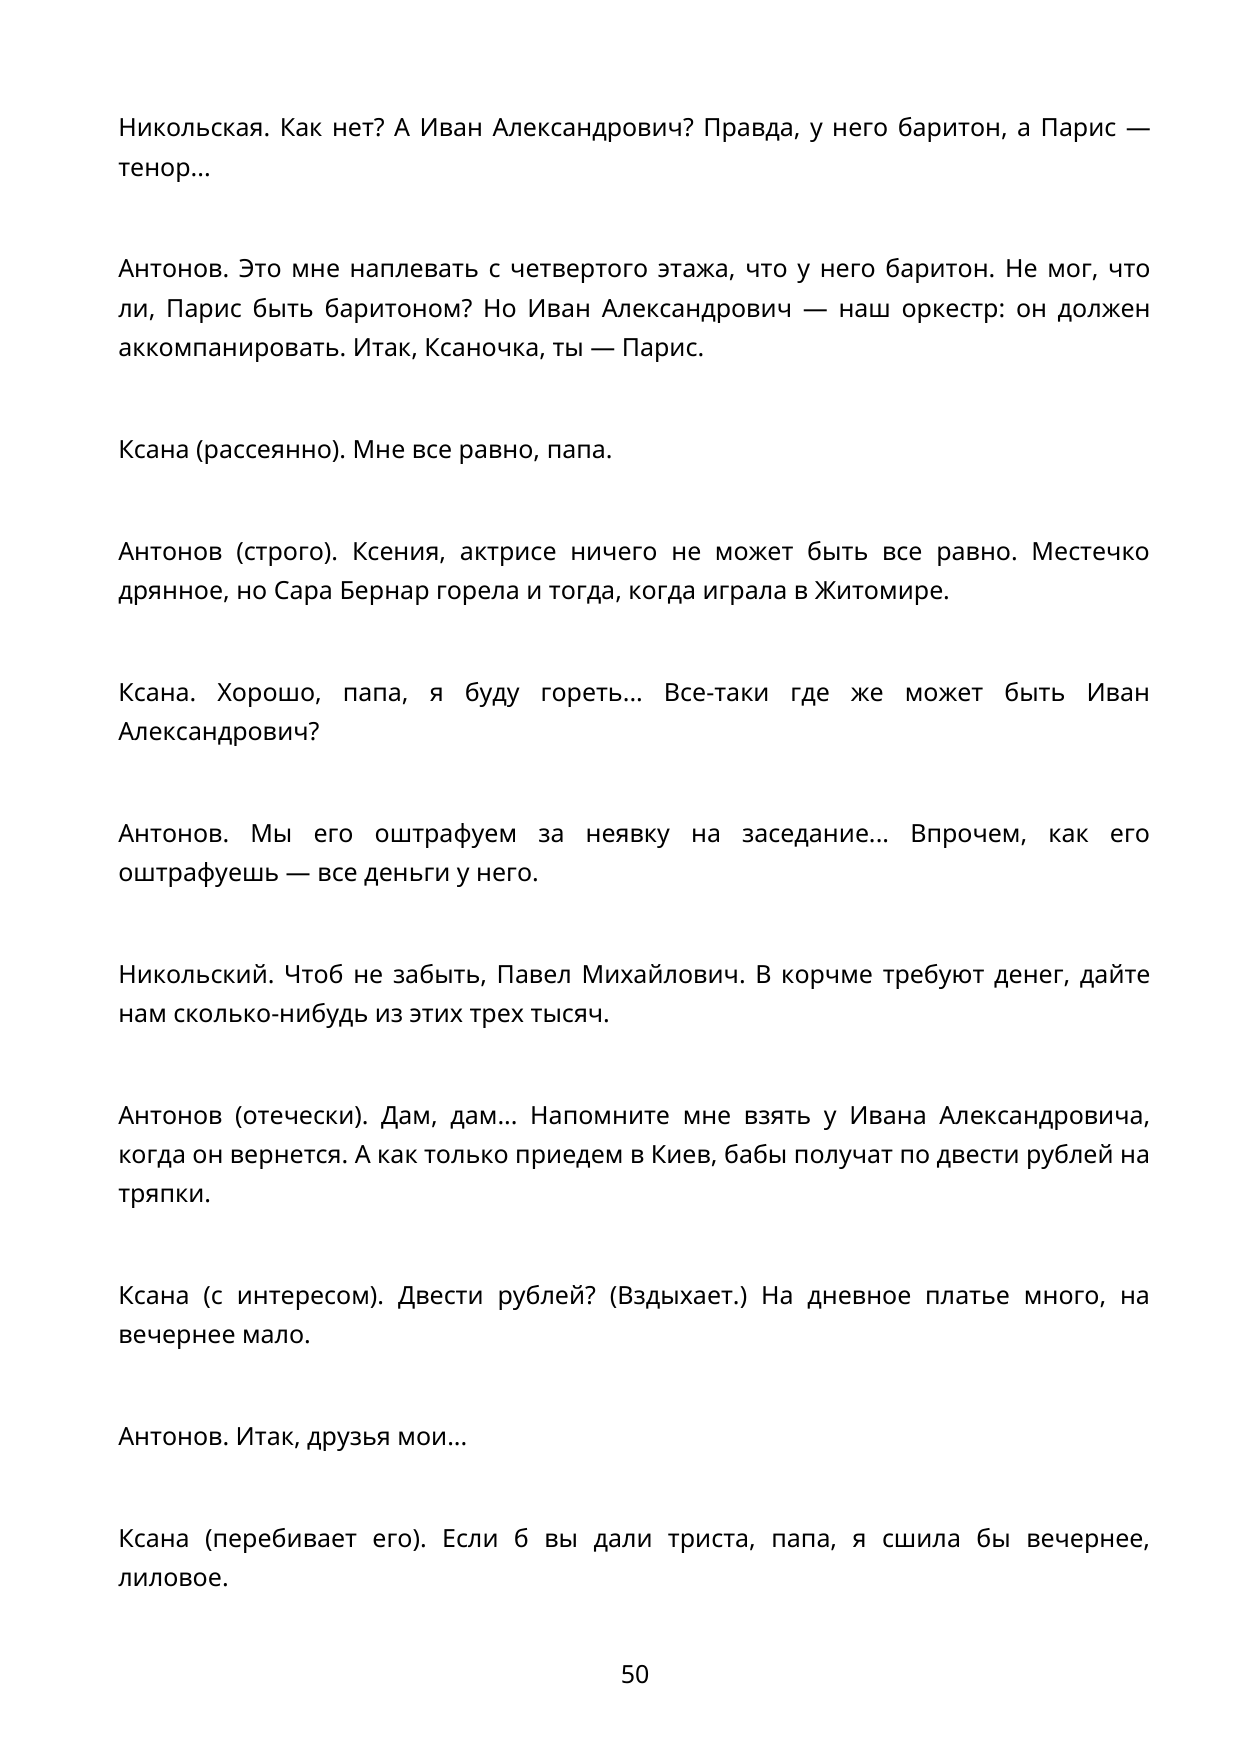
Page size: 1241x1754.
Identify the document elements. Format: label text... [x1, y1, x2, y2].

text Антонов. Мы его оштрафуем за неявку на заседание... Впрочем, как его оштрафуешь — все деньги у него. [118, 815, 1152, 888]
text Никольская. Как нет? А Иван Александрович? Правда, у него баритон, а Парис — тенор... [118, 110, 1152, 183]
text Ксана. Хорошо, папа, я буду гореть... Все-таки где же может быть Иван Александрович? [118, 674, 1152, 747]
text Ксана (с интересом). Двести рублей? (Вздыхает.) На дневное платье много, на вечернее мало. [118, 1277, 1152, 1351]
text Антонов (строго). Ксения, актрисе ничего не может быть все равно. Местечко дрянное, но Сара Бернар горела и тогда, когда играла в Житомире. [118, 533, 1152, 606]
text Ксана (перебивает его). Если б вы дали триста, папа, я сшила бы вечернее, лиловое. [118, 1520, 1152, 1594]
text Антонов. Итак, друзья мои... [118, 1418, 1152, 1453]
text Никольский. Чтоб не забыть, Павел Михайлович. В корчме требуют денег, дайте нам сколько-нибудь из этих трех тысяч. [118, 956, 1152, 1029]
text Антонов. Это мне наплевать с четвертого этажа, что у него баритон. Не мог, что ли, Парис быть баритоном? Но Иван Александрович — наш оркестр: он должен аккомпанировать. Итак, Ксаночка, ты — Парис. [118, 251, 1152, 363]
text Антонов (отечески). Дам, дам... Напомните мне взять у Ивана Александровича, когда он вернется. А как только приедем в Киев, бабы получат по двести рублей на тряпки. [118, 1097, 1152, 1210]
text Ксана (рассеянно). Мне все равно, папа. [118, 431, 1152, 465]
